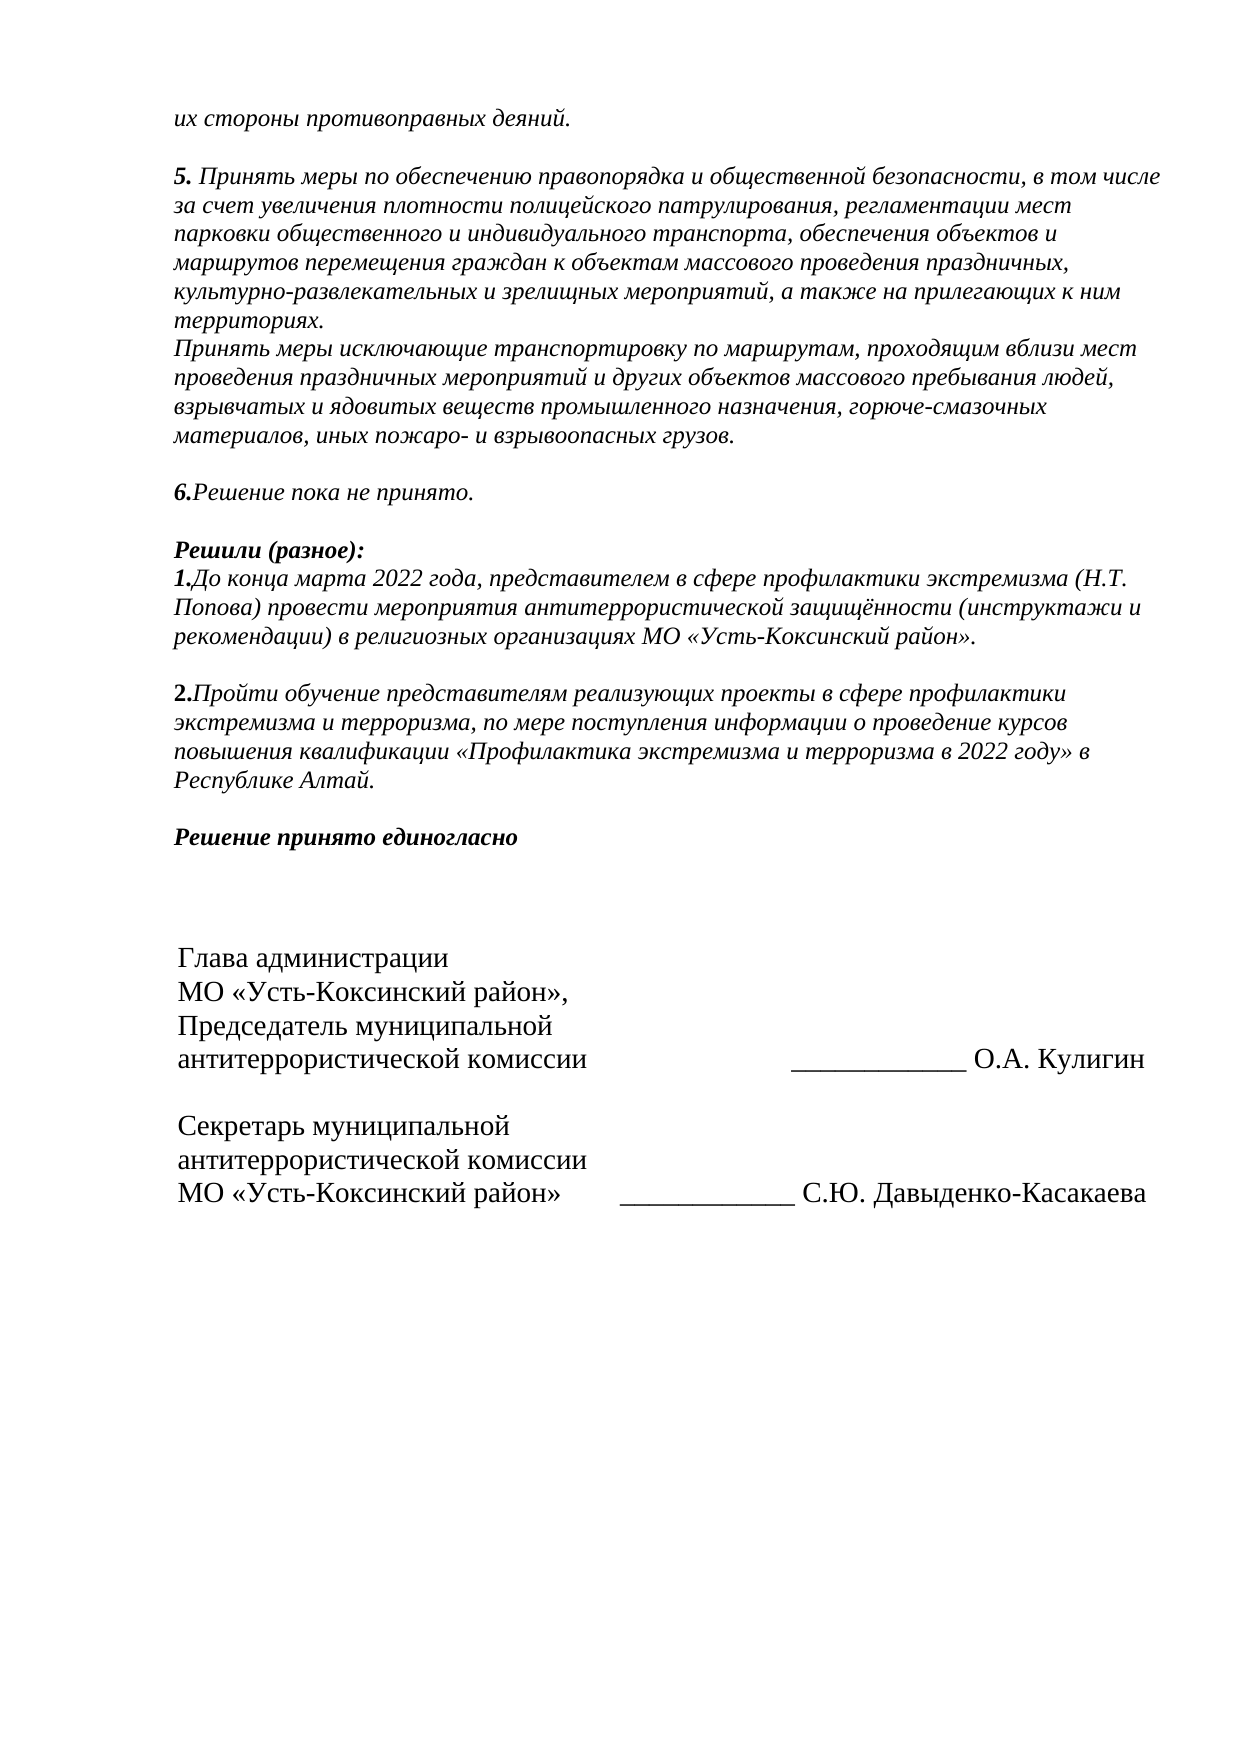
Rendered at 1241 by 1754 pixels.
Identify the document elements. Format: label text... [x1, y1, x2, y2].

text Председатель муниципальной [177, 1008, 1152, 1041]
text Глава администрации [177, 941, 1152, 974]
text антитеррористической комиссии ____________ О.А. Кулигин [177, 1041, 1152, 1075]
text МО «Усть-Коксинский район», [177, 974, 1152, 1008]
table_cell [163, 104, 1173, 851]
text Секретарь муниципальной [177, 1108, 1152, 1142]
text МО «Усть-Коксинский район» ____________ С.Ю. Давыденко-Касакаева [177, 1175, 1152, 1209]
text антитеррористической комиссии [177, 1142, 1152, 1175]
